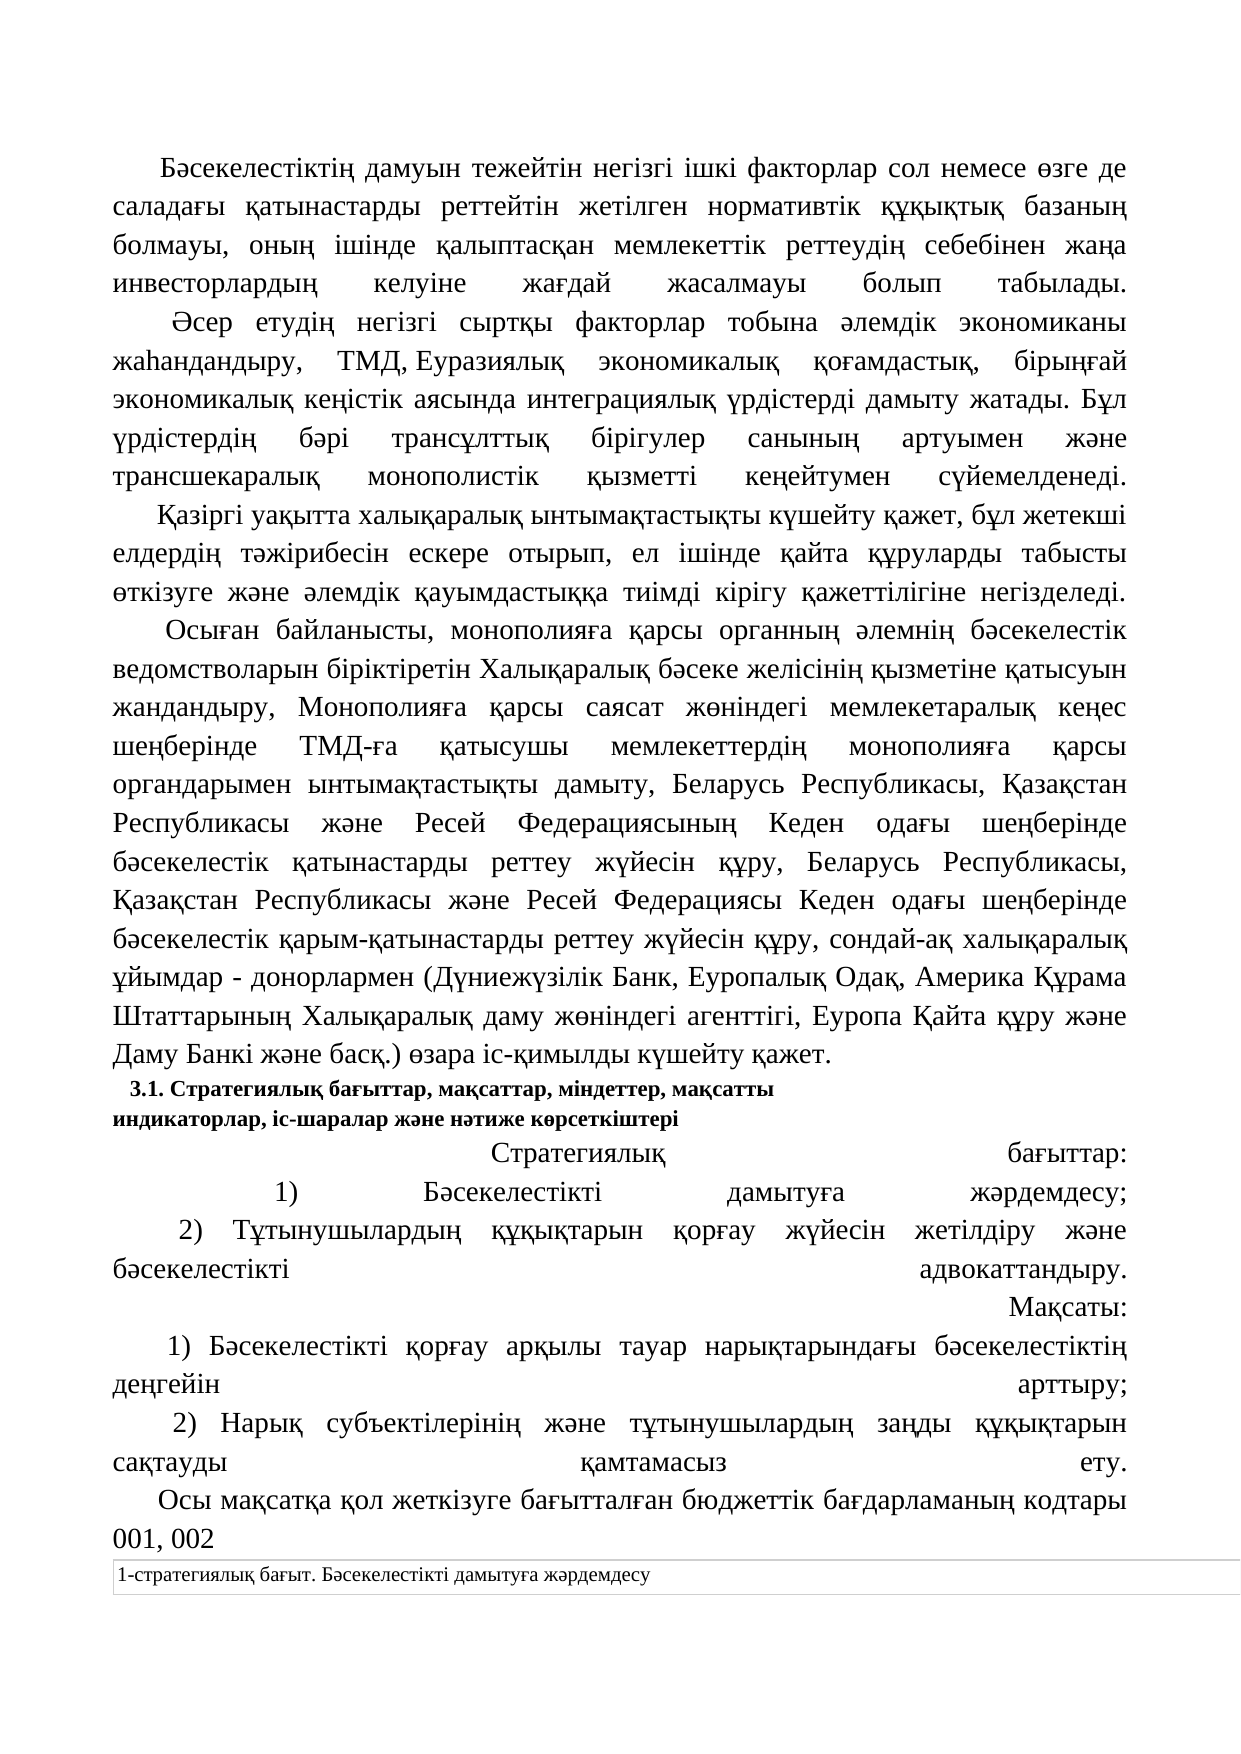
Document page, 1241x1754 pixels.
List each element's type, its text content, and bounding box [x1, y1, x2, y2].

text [112, 150, 1128, 1070]
text 3.1. Стратегиялық бағыттар, мақсаттар, міндеттер, мақсатты индикаторлар, іс-шаралар және нәтиже көрсеткіштері [112, 1075, 1128, 1132]
text Стратегиялық бағыттар: 1) Бәсекелестікті дамытуға жәрдемдесу; 2) Тұтынушылардың құқықтарын қорғау жүйесін жетілдіру және бәсекелестікті адвокаттандыру. Мақсаты: 1) Бәсекелестікті қорғау арқылы тауар нарықтарындағы бәсекелестіктің деңгейін арттыру; 2) Нарық субъектілерінің және тұтынушылардың заңды құқықтарын сақтауды қамтамасыз ету. Осы мақсатқа қол жеткізуге бағытталған бюджеттік бағдарламаның кодтары 001, 002 [112, 1135, 1128, 1554]
table_header 1-стратегиялық бағыт. Бәсекелестікті дамытуға жәрдемдесу [114, 1561, 1240, 1594]
